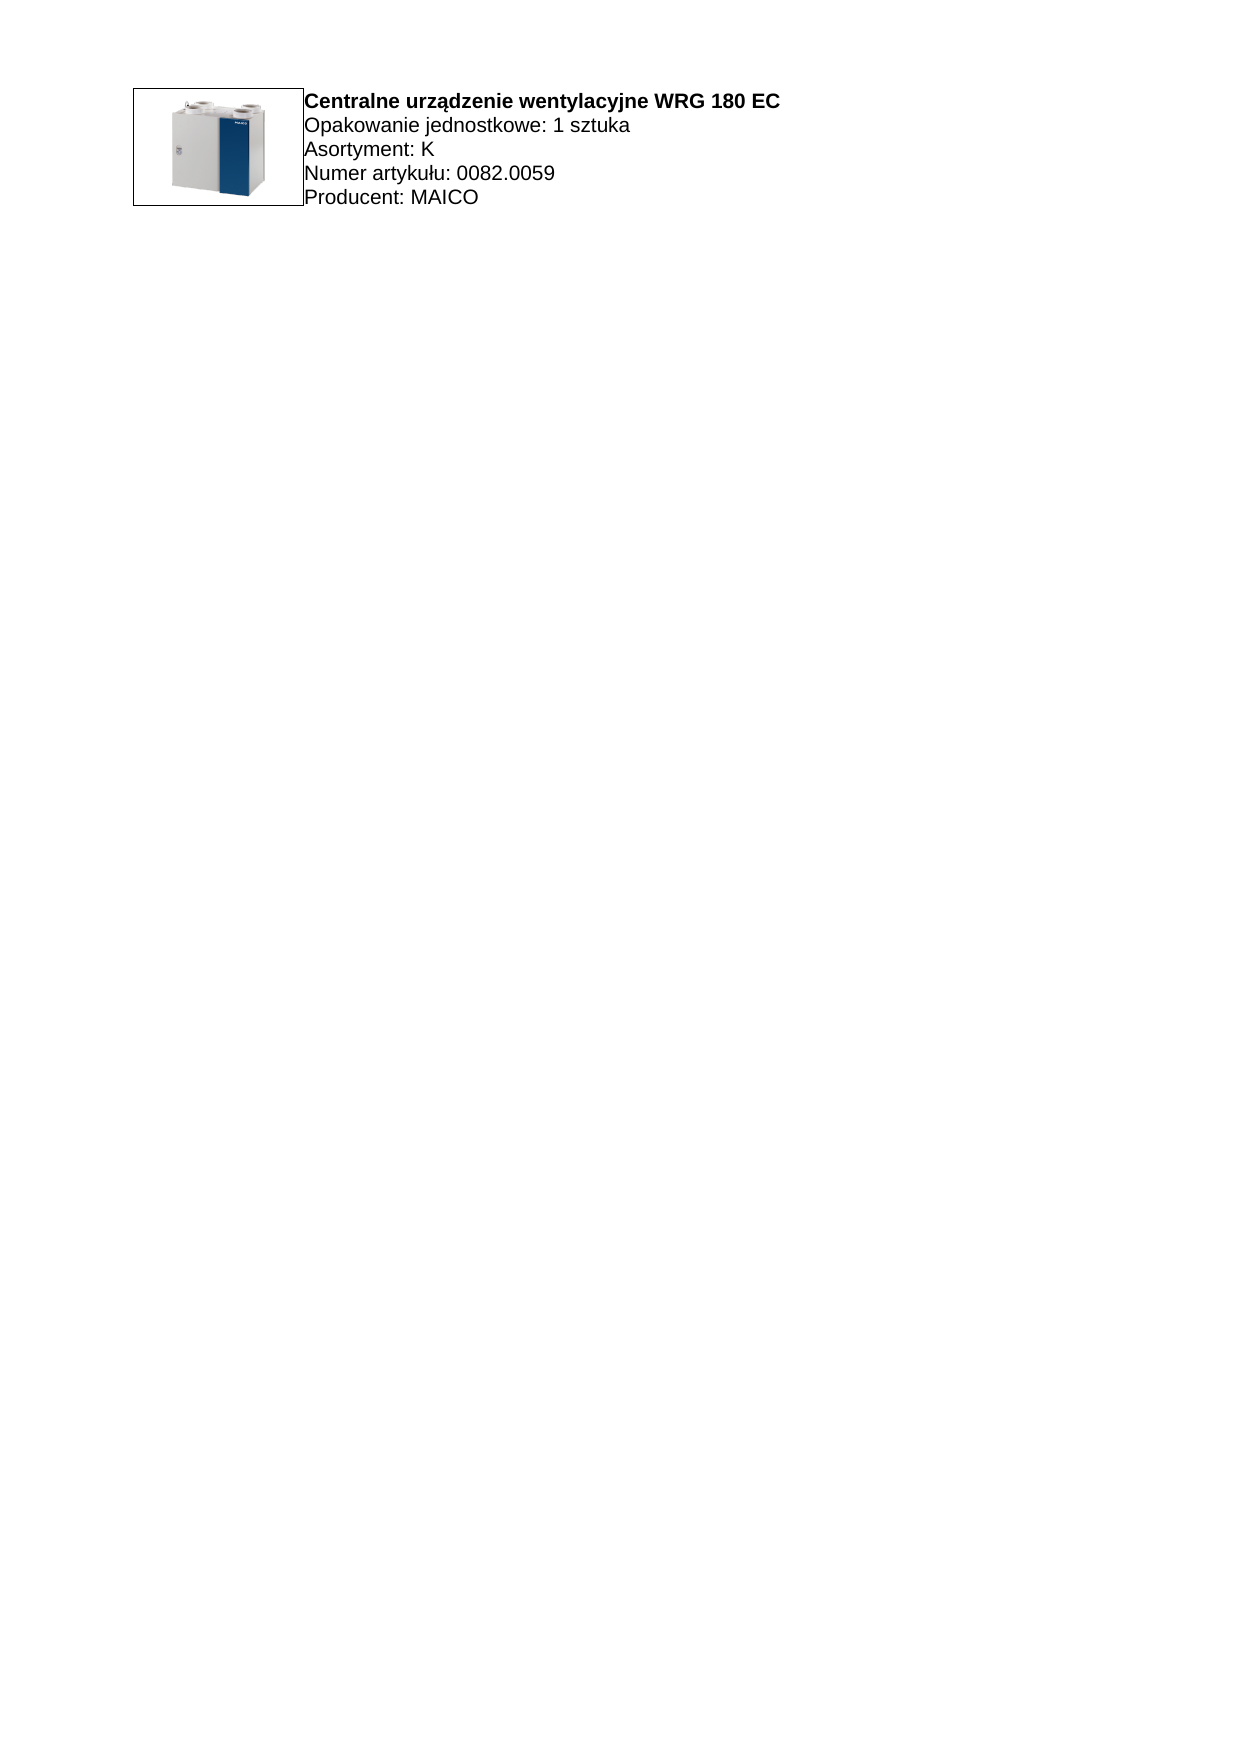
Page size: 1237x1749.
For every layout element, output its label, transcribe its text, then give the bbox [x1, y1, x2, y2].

text Centralne urządzenie wentylacyjne WRG 180 ECOpakowanie jednostkowe: 1 sztukaAsortyment: K Numer artykułu: 0082.0059Producent: MAICO [133, 89, 1148, 208]
picture [134, 89, 303, 205]
